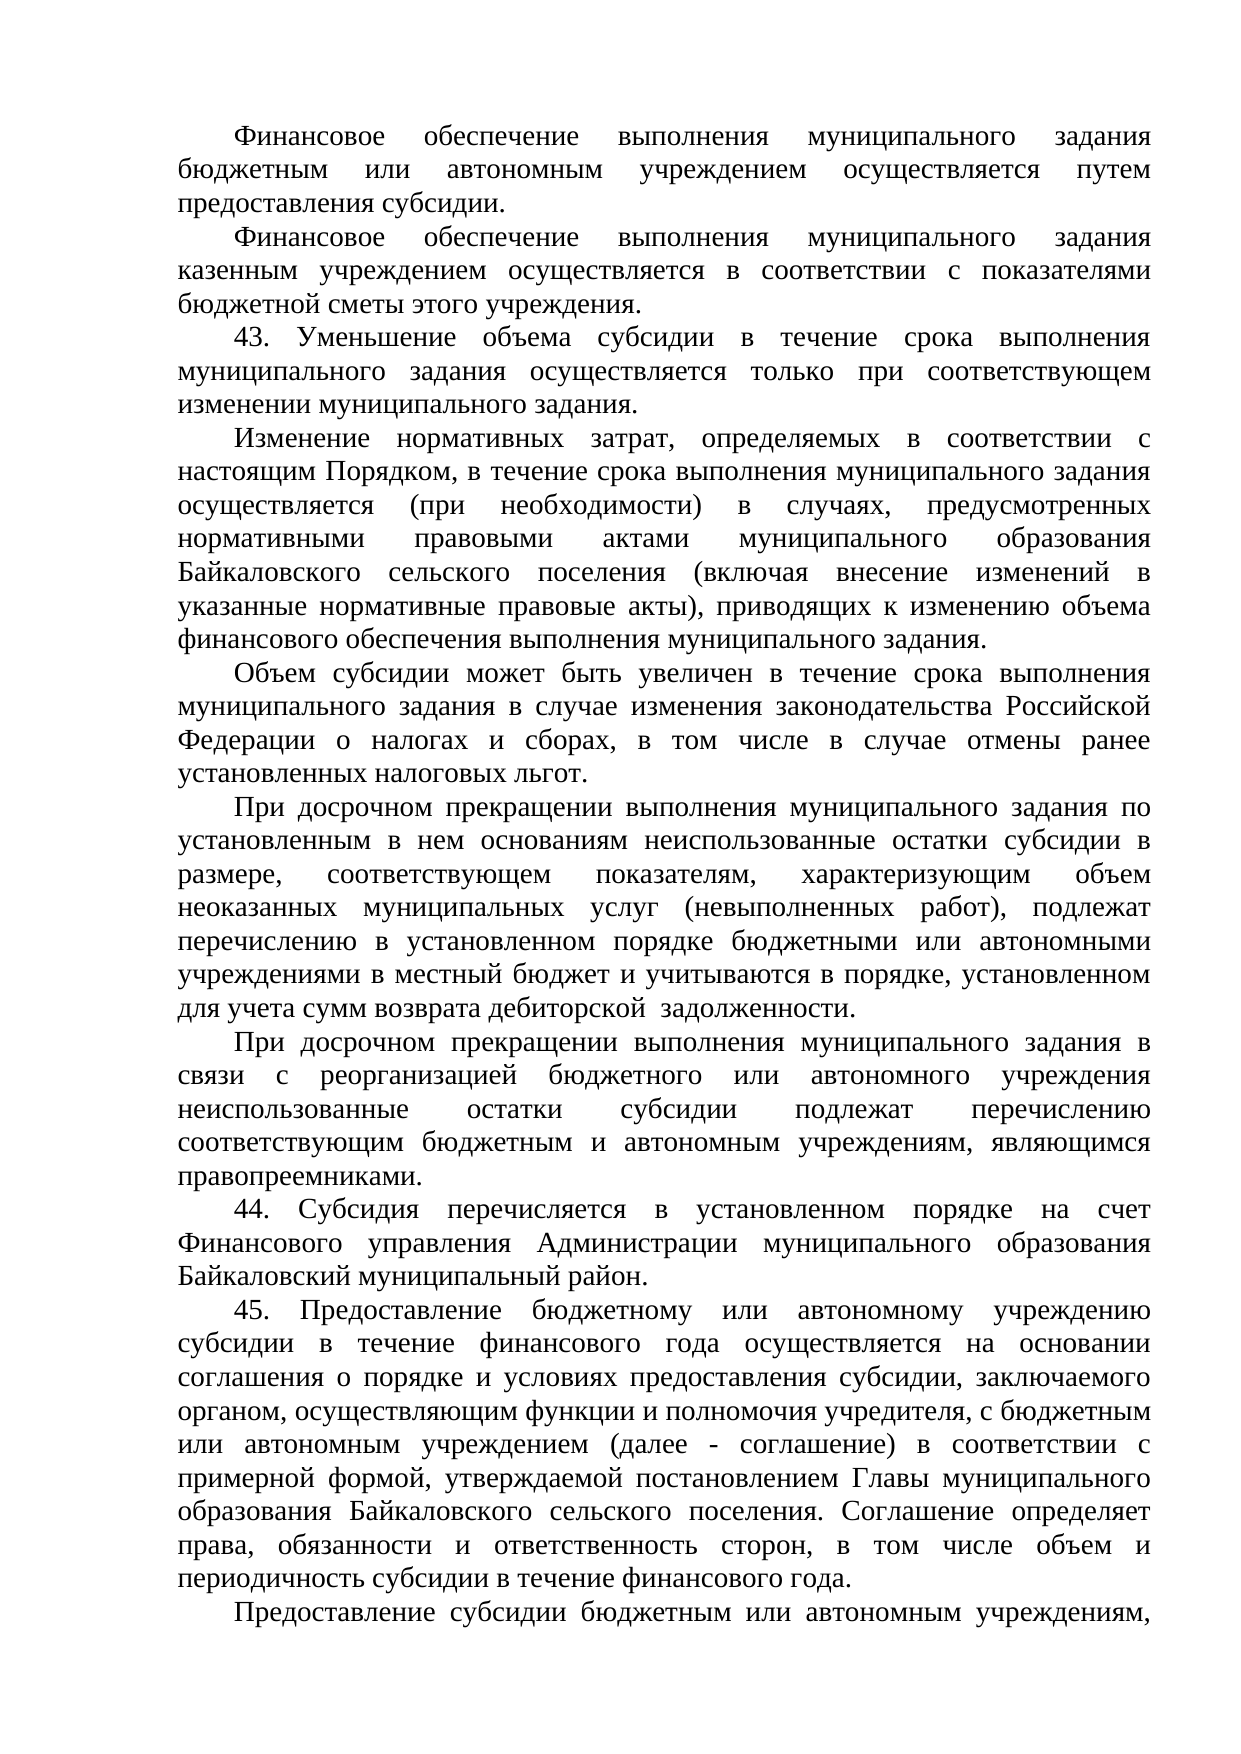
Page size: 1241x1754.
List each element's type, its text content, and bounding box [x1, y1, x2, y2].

text При досрочном прекращении выполнения муниципального задания по установленным в нем основаниям неиспользованные остатки субсидии в размере, соответствующем показателям, характеризующим объем неоказанных муниципальных услуг (невыполненных работ), подлежат перечислению в установленном порядке бюджетными или автономными учреждениями в местный бюджет и учитываются в порядке, установленном для учета сумм возврата дебиторской задолженности. [177, 789, 1152, 1024]
text Финансовое обеспечение выполнения муниципального задания казенным учреждением осуществляется в соответствии с показателями бюджетной сметы этого учреждения. [177, 219, 1152, 319]
text 43. Уменьшение объема субсидии в течение срока выполнения муниципального задания осуществляется только при соответствующем изменении муниципального задания. [177, 319, 1152, 420]
text Изменение нормативных затрат, определяемых в соответствии с настоящим Порядком, в течение срока выполнения муниципального задания осуществляется (при необходимости) в случаях, предусмотренных нормативными правовыми актами муниципального образования Байкаловского сельского поселения (включая внесение изменений в указанные нормативные правовые акты), приводящих к изменению объема финансового обеспечения выполнения муниципального задания. [177, 420, 1152, 655]
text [177, 1594, 1152, 1627]
text 45. Предоставление бюджетному или автономному учреждению субсидии в течение финансового года осуществляется на основании соглашения о порядке и условиях предоставления субсидии, заключаемого органом, осуществляющим функции и полномочия учредителя, с бюджетным или автономным учреждением (далее - соглашение) в соответствии с примерной формой, утверждаемой постановлением Главы муниципального образования Байкаловского сельского поселения. Соглашение определяет права, обязанности и ответственность сторон, в том числе объем и периодичность субсидии в течение финансового года. [177, 1292, 1152, 1594]
text При досрочном прекращении выполнения муниципального задания в связи с реорганизацией бюджетного или автономного учреждения неиспользованные остатки субсидии подлежат перечислению соответствующим бюджетным и автономным учреждениям, являющимся правопреемниками. [177, 1024, 1152, 1191]
text Финансовое обеспечение выполнения муниципального задания бюджетным или автономным учреждением осуществляется путем предоставления субсидии. [177, 118, 1152, 219]
text Объем субсидии может быть увеличен в течение срока выполнения муниципального задания в случае изменения законодательства Российской Федерации о налогах и сборах, в том числе в случае отмены ранее установленных налоговых льгот. [177, 655, 1152, 789]
text 44. Субсидия перечисляется в установленном порядке на счет Финансового управления Администрации муниципального образования Байкаловский муниципальный район. [177, 1191, 1152, 1292]
